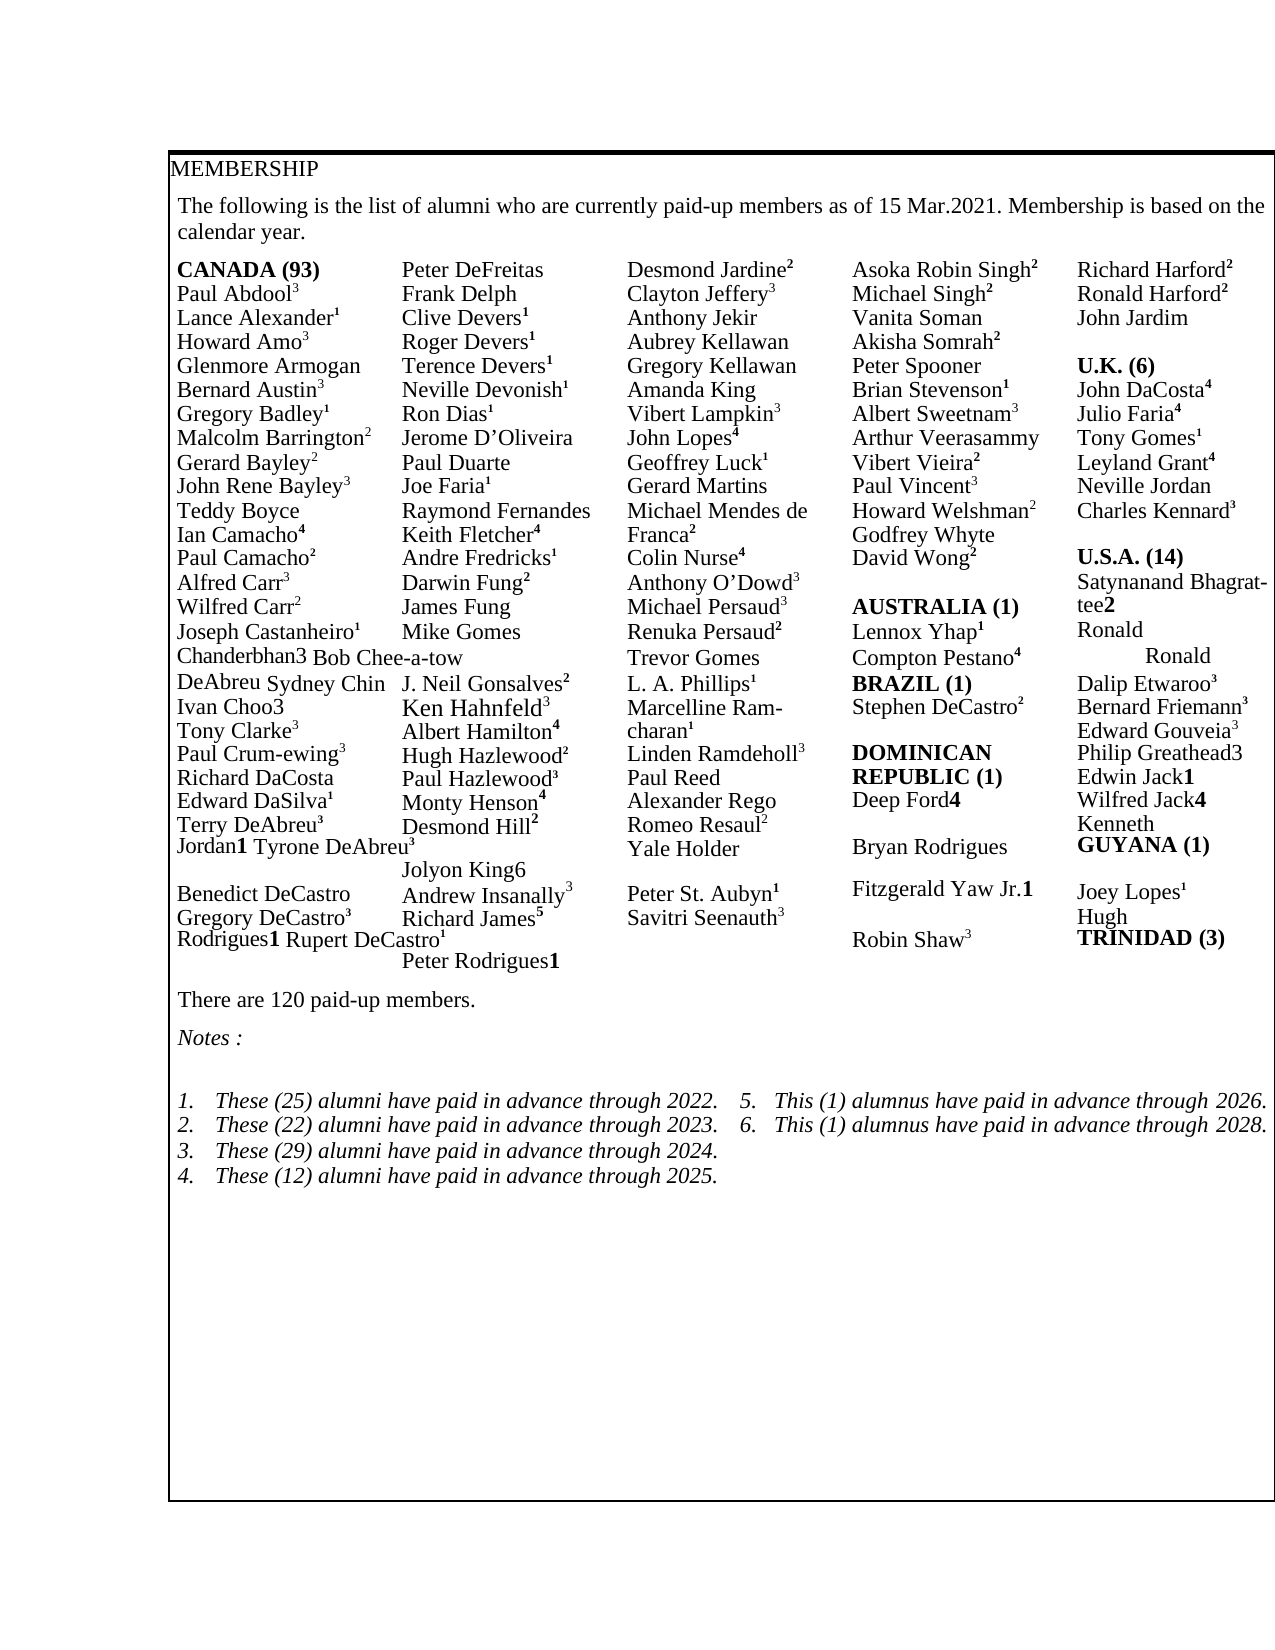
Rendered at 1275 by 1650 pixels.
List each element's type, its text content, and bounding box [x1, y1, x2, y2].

table_header MEMBERSHIP The following is the list of alumni who are currently paid-up members as of 15 Mar.2021. Membership is based on the calendar year. CANADA (93) Peter DeFreitas Desmond Jardine2 Asoka Robin Singh2 Richard Harford2 Paul Abdool3 Frank Delph Clayton Jeffery3 Michael Singh2 Ronald Harford2 Lance Alexander1 Clive Devers1 Anthony Jekir Vanita Soman John Jardim Howard Amo3 Roger Devers1 Aubrey Kellawan Akisha Somrah2 Glenmore Armogan Terence Devers1 Gregory Kellawan Peter Spooner U.K. (6) Bernard Austin3 Neville Devonish1 Amanda King Brian Stevenson1 John DaCosta4 Gregory Badley1 Ron Dias1 Vibert Lampkin3 Albert Sweetnam3 Julio Faria4 Malcolm Barrington2 Jerome D’Oliveira John Lopes4 Arthur Veerasammy Tony Gomes1 Gerard Bayley2 Paul Duarte Geoffrey Luck1 Vibert Vieira2 Leyland Grant4 John Rene Bayley3 Joe Faria1 Gerard Martins Paul Vincent3 Neville Jordan Teddy Boyce Raymond Fernandes Michael Mendes de Howard Welshman2 Charles Kennard3 Ian Camacho4 Keith Fletcher4 Franca2 Godfrey Whyte Paul Camacho2 Andre Fredricks1 Colin Nurse4 David Wong2 U.S.A. (14) Alfred Carr3 Darwin Fung2 Anthony O’Dowd3 Satynanand Bhagrat- Wilfred Carr2 James Fung Michael Persaud3 AUSTRALIA (1) tee2 Joseph Castanheiro1 Mike Gomes Renuka Persaud2 Lennox Yhap1 Ronald Chanderbhan3 Bob Chee-a-tow Trevor Gomes Compton Pestano4 Ronald DeAbreu Sydney Chin J. Neil Gonsalves2 L. A. Phillips1 BRAZIL (1) Dalip Etwaroo3 Ivan Choo3 Ken Hahnfeld3 Marcelline Ram- Stephen DeCastro2 Bernard Friemann3 Tony Clarke3 Albert Hamilton4 charan1 Edward Gouveia3 Paul Crum-ewing3 Hugh Hazlewood2 Linden Ramdeholl3 DOMINICAN Philip Greathead3 Richard DaCosta Paul Hazlewood3 Paul Reed REPUBLIC (1) Edwin Jack1 Edward DaSilva1 Monty Henson4 Alexander Rego Deep Ford4 Wilfred Jack4 Terry DeAbreu3 Desmond Hill2 Romeo Resaul2 Kenneth Jordan1 Tyrone DeAbreu3 Yale Holder Bryan Rodrigues GUYANA (1) Jolyon King6 Benedict DeCastro Andrew Insanally3 Peter St. Aubyn1 Fitzgerald Yaw Jr.1 Joey Lopes1 Gregory DeCastro3 Richard James5 Savitri Seenauth3 Hugh Rodrigues1 Rupert DeCastro1 Robin Shaw3 TRINIDAD (3) Peter Rodrigues1 There are 120 paid-up members. Notes : These (25) alumni have paid in advance through 2022. 5. This (1) alumnus have paid in advance through 2026. These (22) alumni have paid in advance through 2023. 6. This (1) alumnus have paid in advance through 2028. These (29) alumni have paid in advance through 2024. These (12) alumni have paid in advance through 2025. [170, 155, 1274, 1500]
